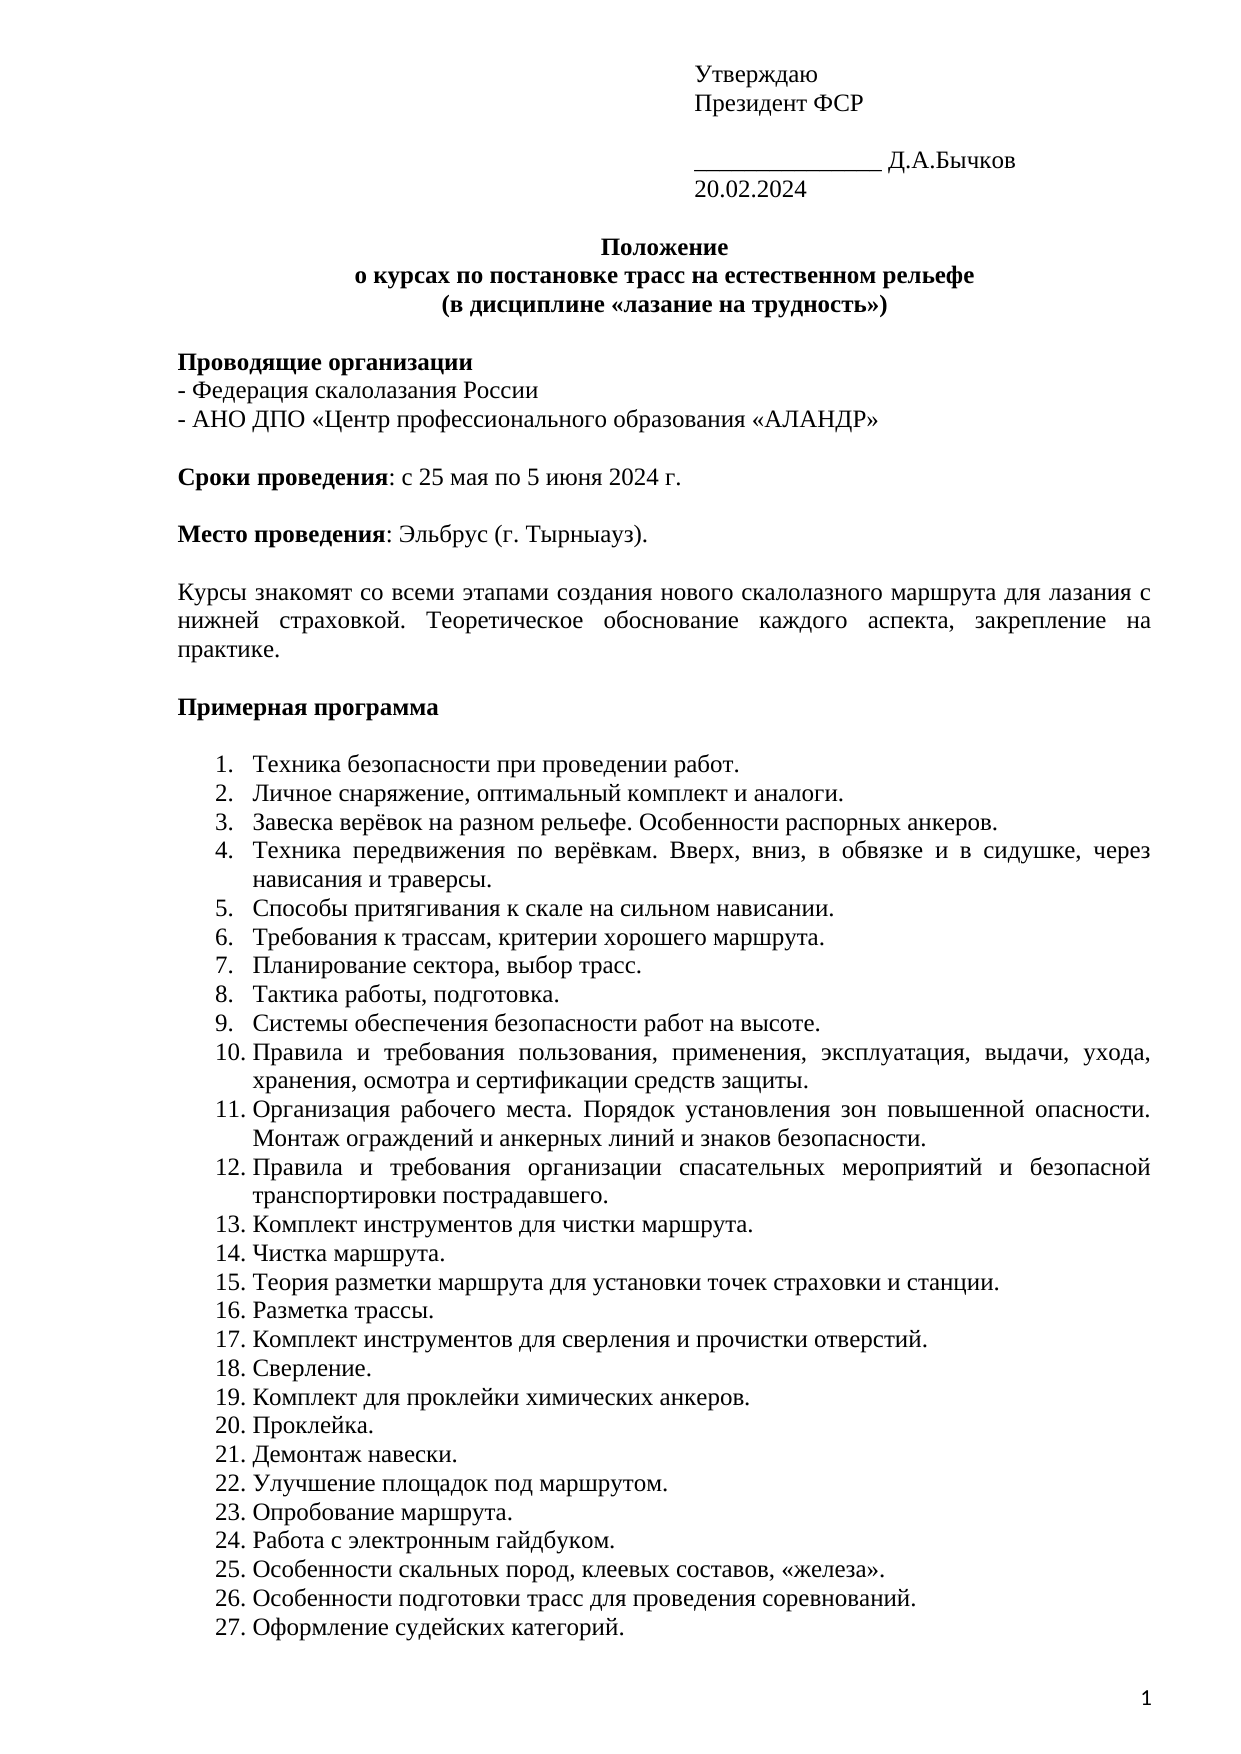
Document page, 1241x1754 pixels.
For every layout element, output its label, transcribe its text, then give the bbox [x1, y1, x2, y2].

list Чистка маршрута. [215, 1238, 1152, 1267]
list Тактика работы, подготовка. [215, 979, 1152, 1008]
list Комплект инструментов для сверления и прочистки отверстий. [215, 1324, 1152, 1353]
list Работа с электронным гайдбуком. [215, 1525, 1152, 1554]
list Разметка трассы. [215, 1295, 1152, 1324]
list Техника передвижения по верёвкам. Вверх, вниз, в обвязке и в сидушке, через нависания и траверсы. [215, 835, 1152, 893]
list Личное снаряжение, оптимальный комплект и аналоги. [215, 778, 1152, 807]
list Сверление. [215, 1353, 1152, 1382]
list Комплект для проклейки химических анкеров. [215, 1382, 1152, 1410]
list Требования к трассам, критерии хорошего маршрута. [215, 922, 1152, 950]
text Сроки проведения: с 25 мая по 5 июня 2024 г. [177, 462, 1152, 490]
text Примерная программа [177, 692, 1152, 720]
list Комплект инструментов для чистки маршрута. [215, 1209, 1152, 1238]
text (в дисциплине «лазание на трудность») [177, 289, 1152, 318]
list Организация рабочего места. Порядок установления зон повышенной опасности. Монтаж ограждений и анкерных линий и знаков безопасности. [215, 1094, 1152, 1152]
list Особенности подготовки трасс для проведения соревнований. [215, 1583, 1152, 1612]
list Опробование маршрута. [215, 1497, 1152, 1525]
list Правила и требования пользования, применения, эксплуатация, выдачи, ухода, хранения, осмотра и сертификации средств защиты. [215, 1037, 1152, 1094]
text - АНО ДПО «Центр профессионального образования «АЛАНДР» [177, 404, 1152, 433]
list Демонтаж навески. [215, 1439, 1152, 1468]
list Теория разметки маршрута для установки точек страховки и станции. [215, 1267, 1152, 1295]
text Положение [177, 232, 1152, 260]
text о курсах по постановке трасс на естественном рельефе [177, 260, 1152, 289]
text Утверждаю [694, 59, 1152, 88]
text - Федерация скалолазания России [177, 375, 1152, 404]
text 20.02.2024 [694, 174, 1152, 203]
list Особенности скальных пород, клеевых составов, «железа». [215, 1554, 1152, 1583]
list Способы притягивания к скале на сильном нависании. [215, 893, 1152, 922]
text Президент ФСР [694, 88, 1152, 117]
list Оформление судейских категорий. [215, 1612, 1152, 1640]
list Техника безопасности при проведении работ. [215, 749, 1152, 778]
list Правила и требования организации спасательных мероприятий и безопасной транспортировки пострадавшего. [215, 1152, 1152, 1209]
list Планирование сектора, выбор трасс. [215, 950, 1152, 979]
list Проклейка. [215, 1410, 1152, 1439]
list Системы обеспечения безопасности работ на высоте. [215, 1008, 1152, 1037]
text _______________ Д.А.Бычков [694, 145, 1152, 174]
text Проводящие организации [177, 347, 1152, 375]
list Завеска верёвок на разном рельефе. Особенности распорных анкеров. [215, 807, 1152, 835]
text Место проведения: Эльбрус (г. Тырныауз). [177, 519, 1152, 548]
text Курсы знакомят со всеми этапами создания нового скалолазного маршрута для лазания с нижней страховкой. Теоретическое обоснование каждого аспекта, закрепление на практике. [177, 577, 1152, 663]
list Улучшение площадок под маршрутом. [215, 1468, 1152, 1497]
